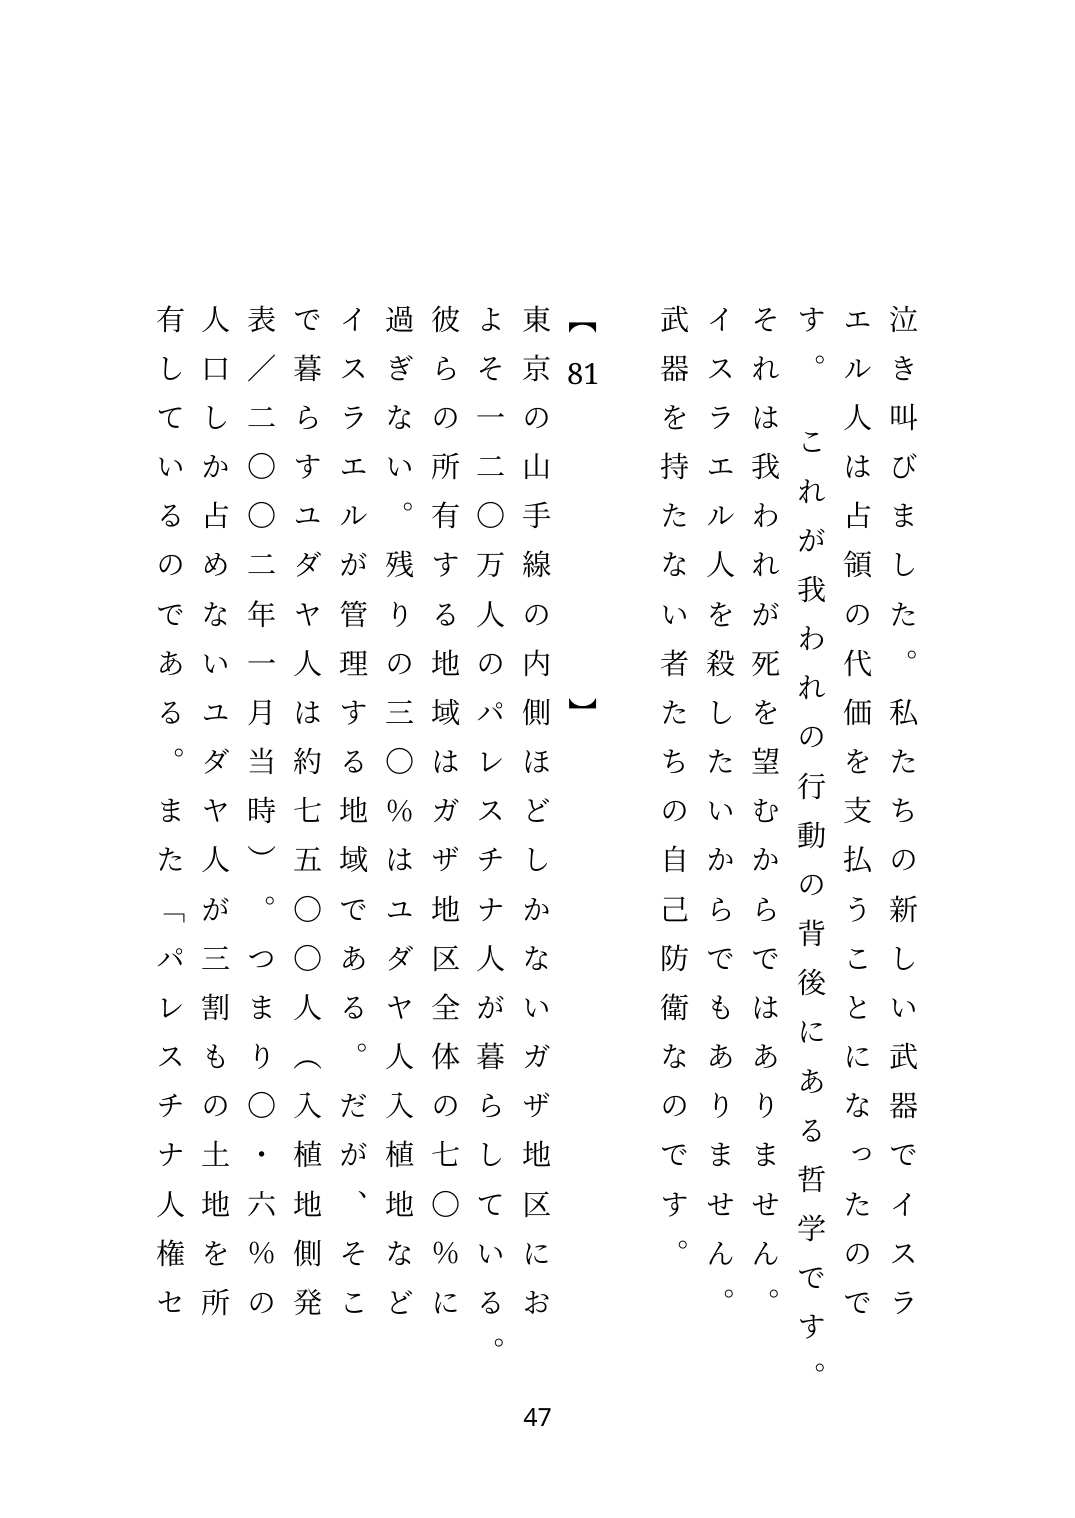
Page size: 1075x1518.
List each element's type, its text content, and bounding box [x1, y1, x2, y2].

text 【81 】 [560, 304, 606, 1361]
